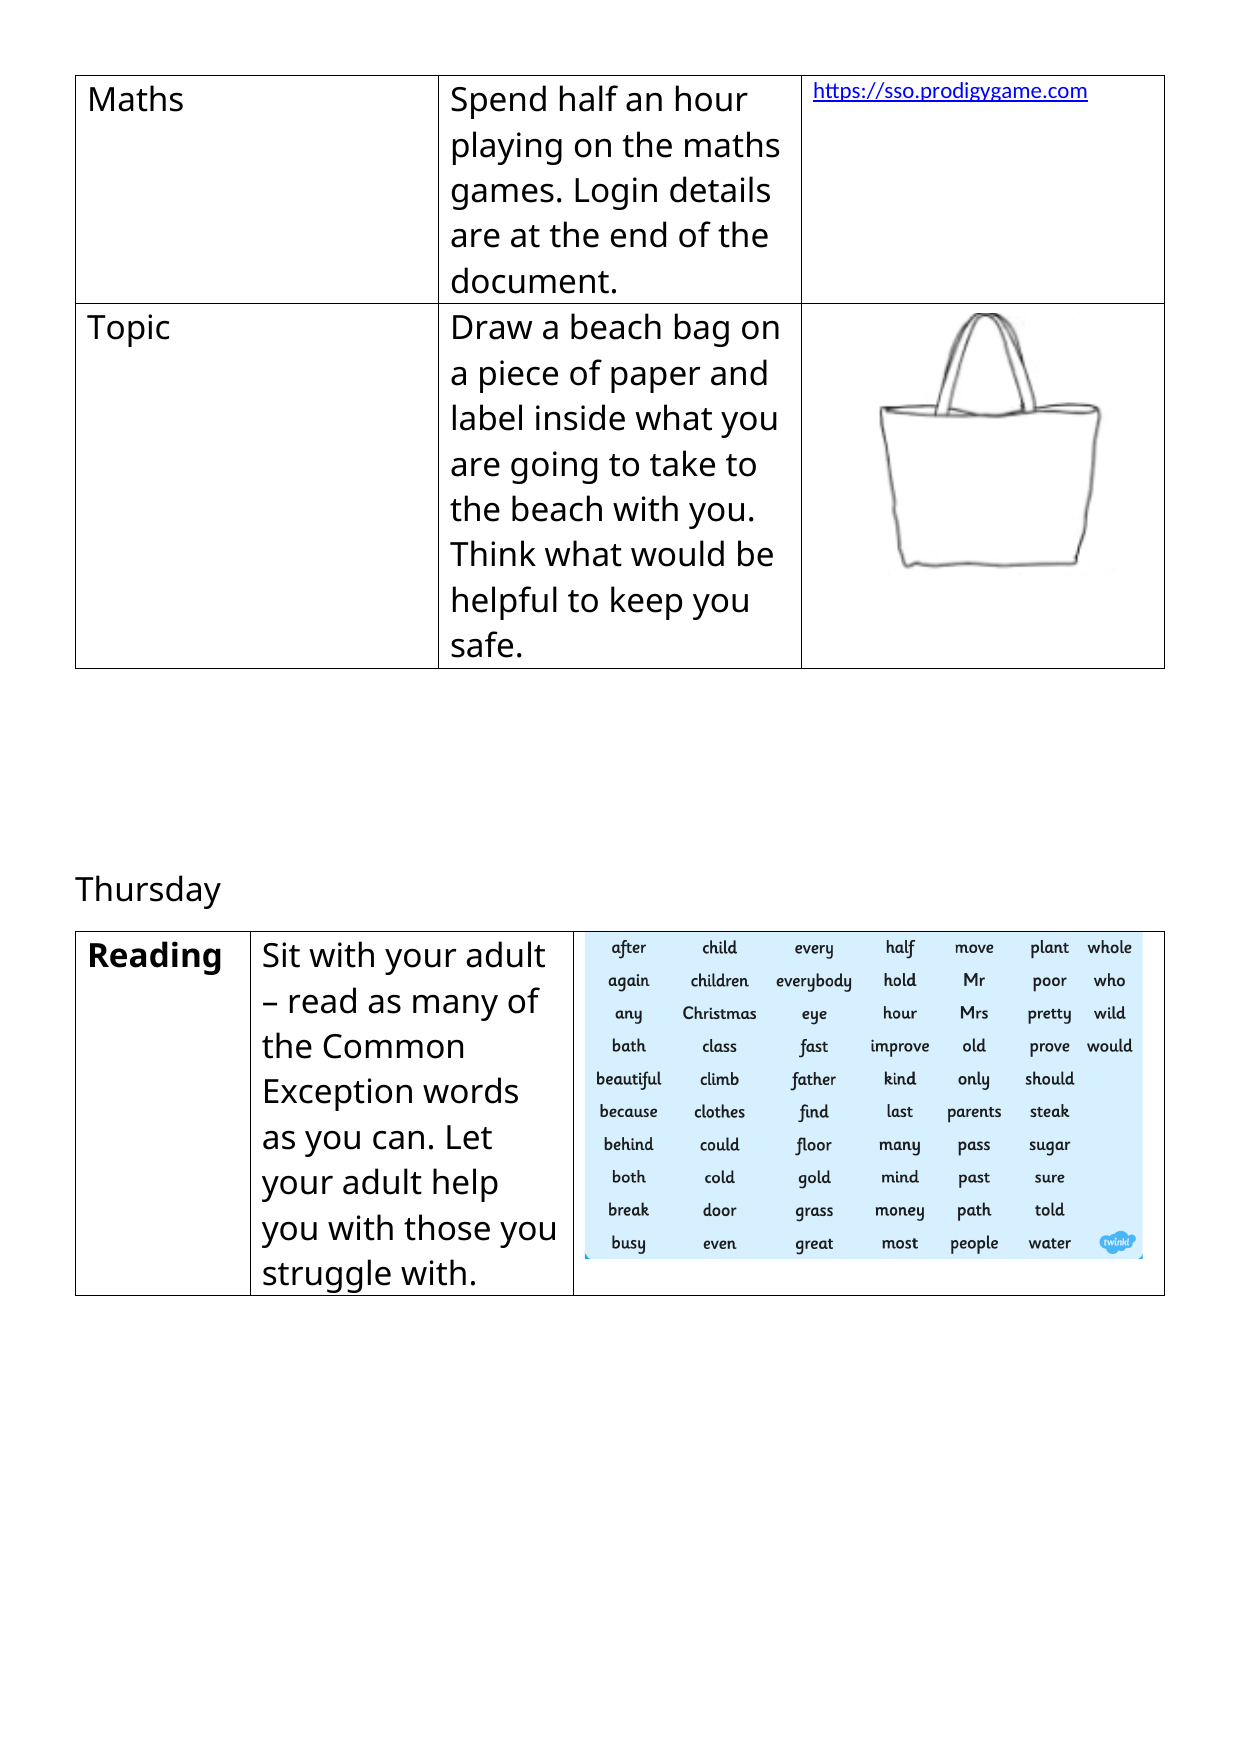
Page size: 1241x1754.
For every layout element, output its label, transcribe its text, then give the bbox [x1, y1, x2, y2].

picture [584, 932, 1143, 1259]
table_header Reading [76, 932, 250, 1295]
table_header Sit with your adult – read as many of the Common Exception words as you can. Let your adult help you with those you struggle with. [251, 932, 573, 1295]
text Thursday [75, 865, 1165, 911]
table_cell [802, 304, 1164, 667]
picture [853, 313, 1125, 575]
table_cell https://sso.prodigygame.com [802, 76, 1164, 303]
table_cell Topic [76, 304, 438, 667]
table_cell Maths [76, 76, 438, 303]
table_header [574, 932, 1164, 1295]
table_cell Draw a beach bag on a piece of paper and label inside what you are going to take to the beach with you. Think what would be helpful to keep you safe. [439, 304, 801, 667]
table_cell Spend half an hour playing on the maths games. Login details are at the end of the document. [439, 76, 801, 303]
